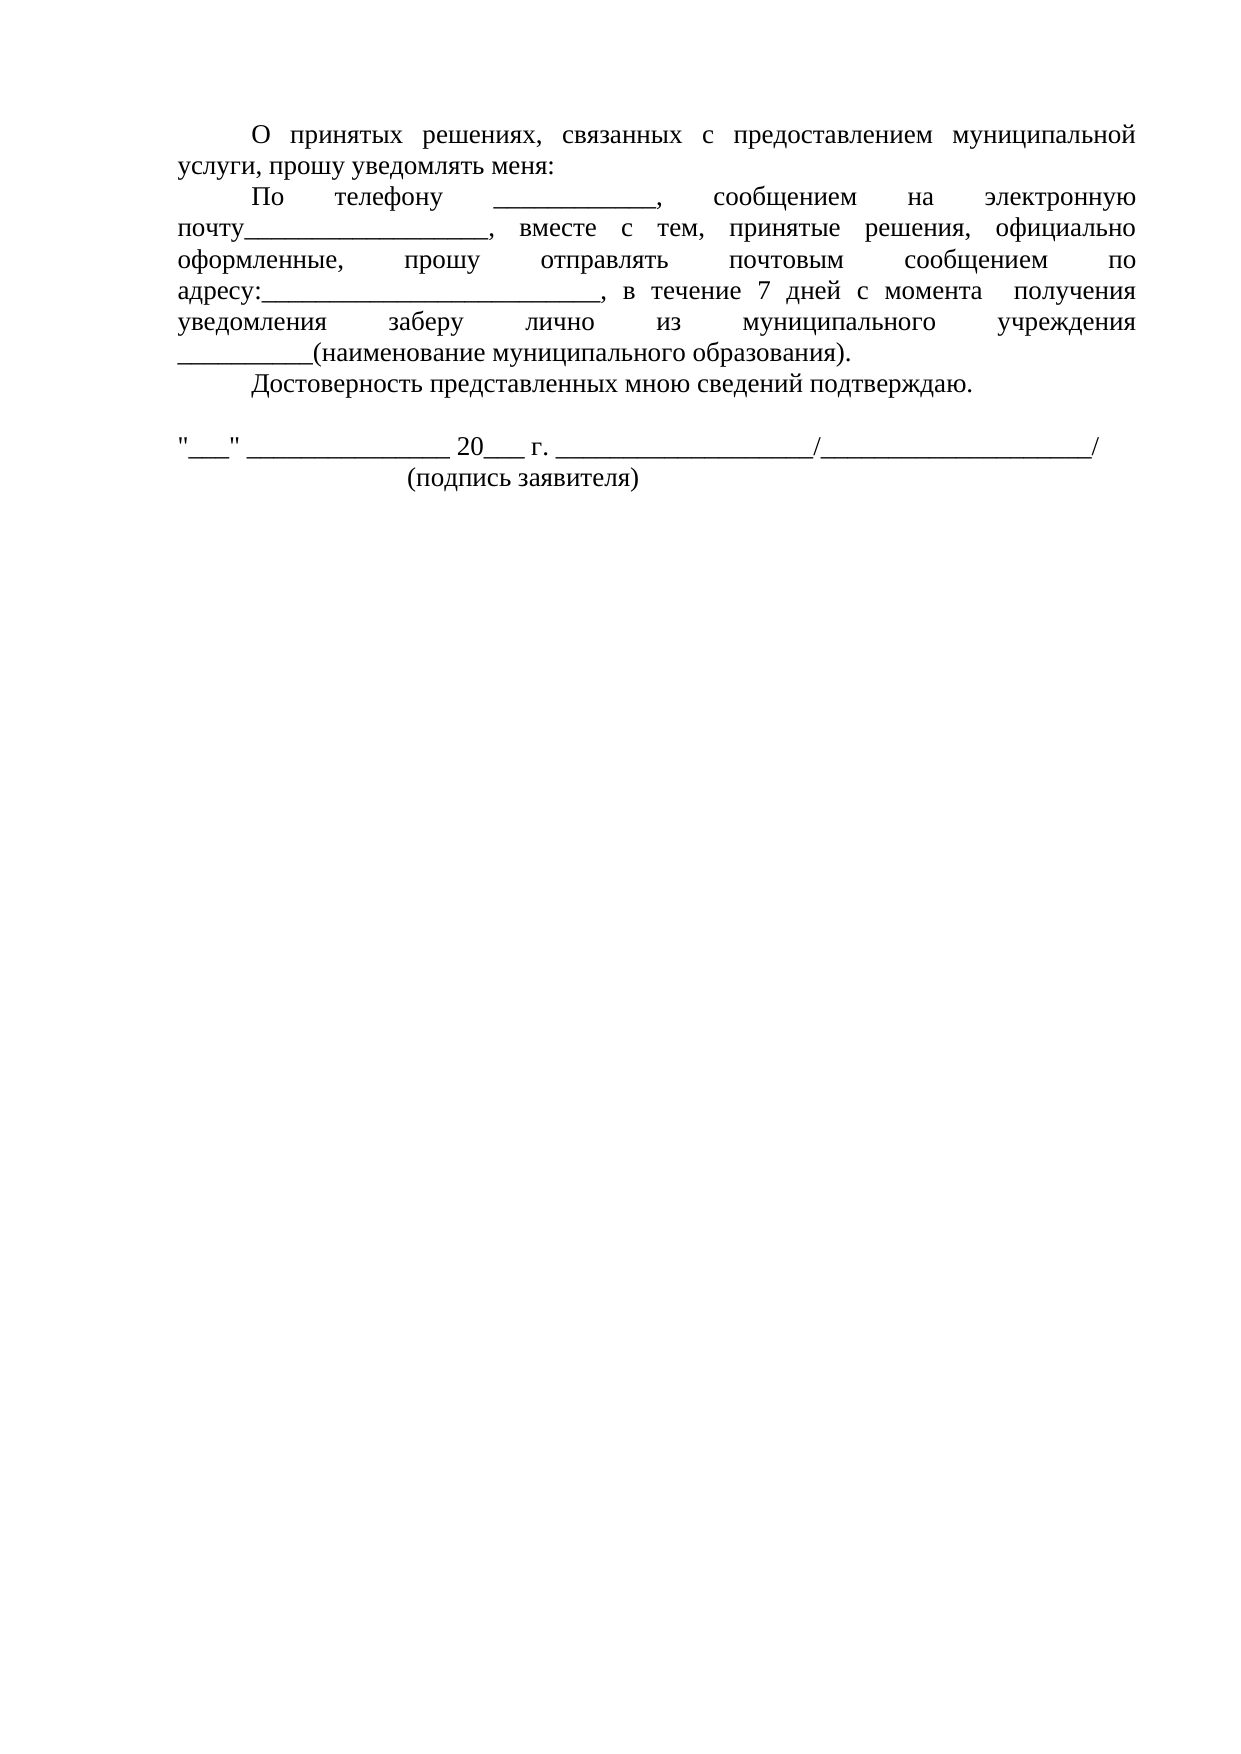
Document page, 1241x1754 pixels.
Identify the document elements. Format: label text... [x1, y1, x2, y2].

text "___" _______________ 20___ г. ___________________/____________________/ [177, 429, 1137, 461]
text (подпись заявителя) [177, 461, 1137, 492]
text О принятых решениях, связанных с предоставлением муниципальной услуги, прошу уведомлять меня: [177, 118, 1137, 180]
text Достоверность представленных мною сведений подтверждаю. [177, 367, 1137, 398]
text По телефону ____________, сообщением на электронную почту__________________, вместе с тем, принятые решения, официально оформленные, прошу отправлять почтовым сообщением по адресу:_________________________, в течение 7 дней с момента получения уведомления заберу лично из муниципального учреждения __________(наименование муниципального образования). [177, 180, 1137, 367]
